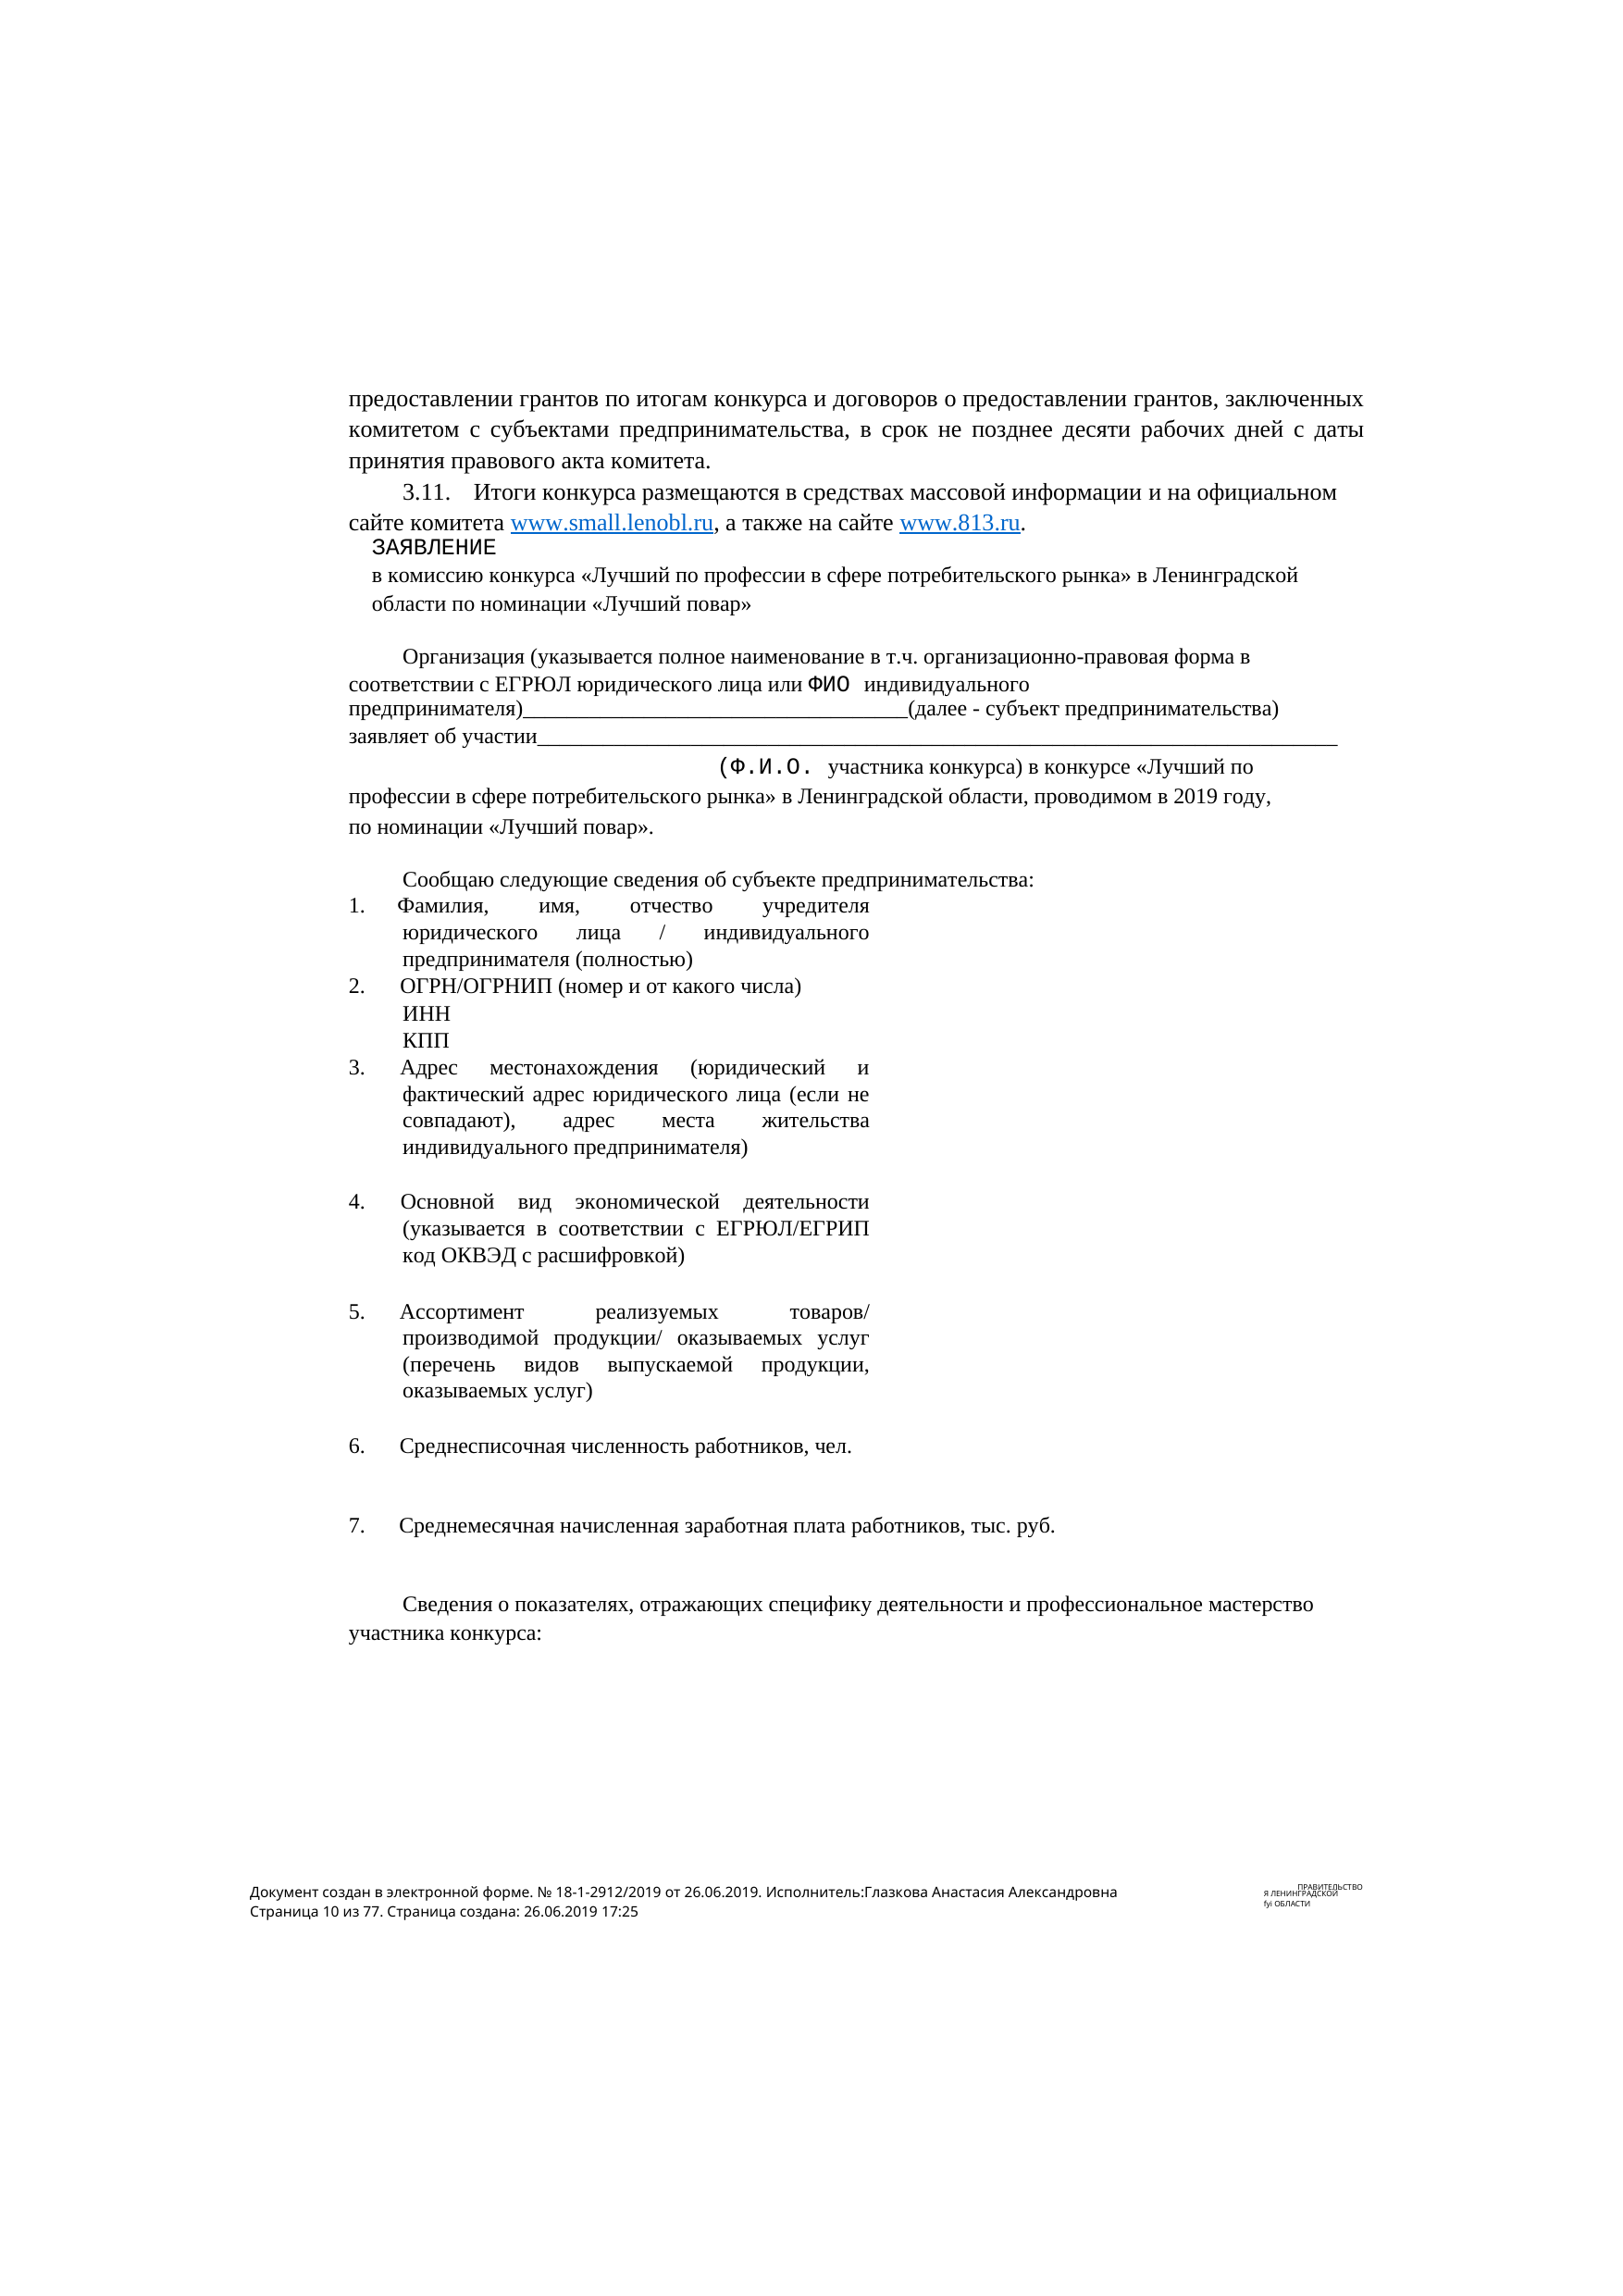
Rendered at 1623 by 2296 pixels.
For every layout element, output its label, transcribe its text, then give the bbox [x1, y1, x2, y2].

text КПП [349, 1026, 1366, 1054]
list Итоги конкурса размещаются в средствах массовой информации и на официальном сайте комитета www.small.lenobl.ru, а также на сайте www.813.ru. [349, 475, 1366, 537]
text ИНН [349, 999, 1366, 1026]
text ЗАЯВЛЕНИЕ [372, 537, 1366, 559]
list Фамилия, имя, отчество учредителя юридического лица / индивидуального предпринимателя (полностью) [349, 891, 870, 972]
list ОГРН/ОГРНИП (номер и от какого числа) [349, 972, 1366, 999]
list Ассортимент реализуемых товаров/ производимой продукции/ оказываемых услуг (перечень видов выпускаемой продукции, оказываемых услуг) [349, 1297, 870, 1403]
text заявляет об участии [349, 720, 1366, 751]
list Среднемесячная начисленная заработная плата работников, тыс. руб. [349, 1511, 1338, 1538]
text Организация (указывается полное наименование в т.ч. организационно-правовая форма в соответствии с ЕГРЮЛ юридического лица или ФИО индивидуального [349, 641, 1338, 698]
text Сообщаю следующие сведения об субъекте предпринимательства: [349, 866, 1366, 891]
text предоставлении грантов по итогам конкурса и договоров о предоставлении грантов, заключенных комитетом с субъектами предпринимательства, в срок не позднее десяти рабочих дней с даты принятия правового акта комитета. [349, 442, 1366, 475]
list Адрес местонахождения (юридический и фактический адрес юридического лица (если не совпадают), адрес места жительства индивидуального предпринимателя) [349, 1054, 870, 1160]
text (Ф.И.О. участника конкурса) в конкурсе «Лучший по профессии в сфере потребительского рынка» в Ленинградской области, проводимом в 2019 году, по номинации «Лучший повар». [349, 751, 1284, 840]
text Сведения о показателях, отражающих специфику деятельности и профессиональное мастерство участника конкурса: [349, 1588, 1338, 1646]
text в комиссию конкурса «Лучший по профессии в сфере потребительского рынка» в Ленинградской области по номинации «Лучший повар» [372, 559, 1366, 617]
list Среднесписочная численность работников, чел. [349, 1435, 1366, 1458]
text предпринимателя) (далее - субъект предпринимательства) [349, 698, 1366, 720]
list Основной вид экономической деятельности (указывается в соответствии с ЕГРЮЛ/ЕГРИП код ОКВЭД с расшифровкой) [349, 1188, 870, 1269]
